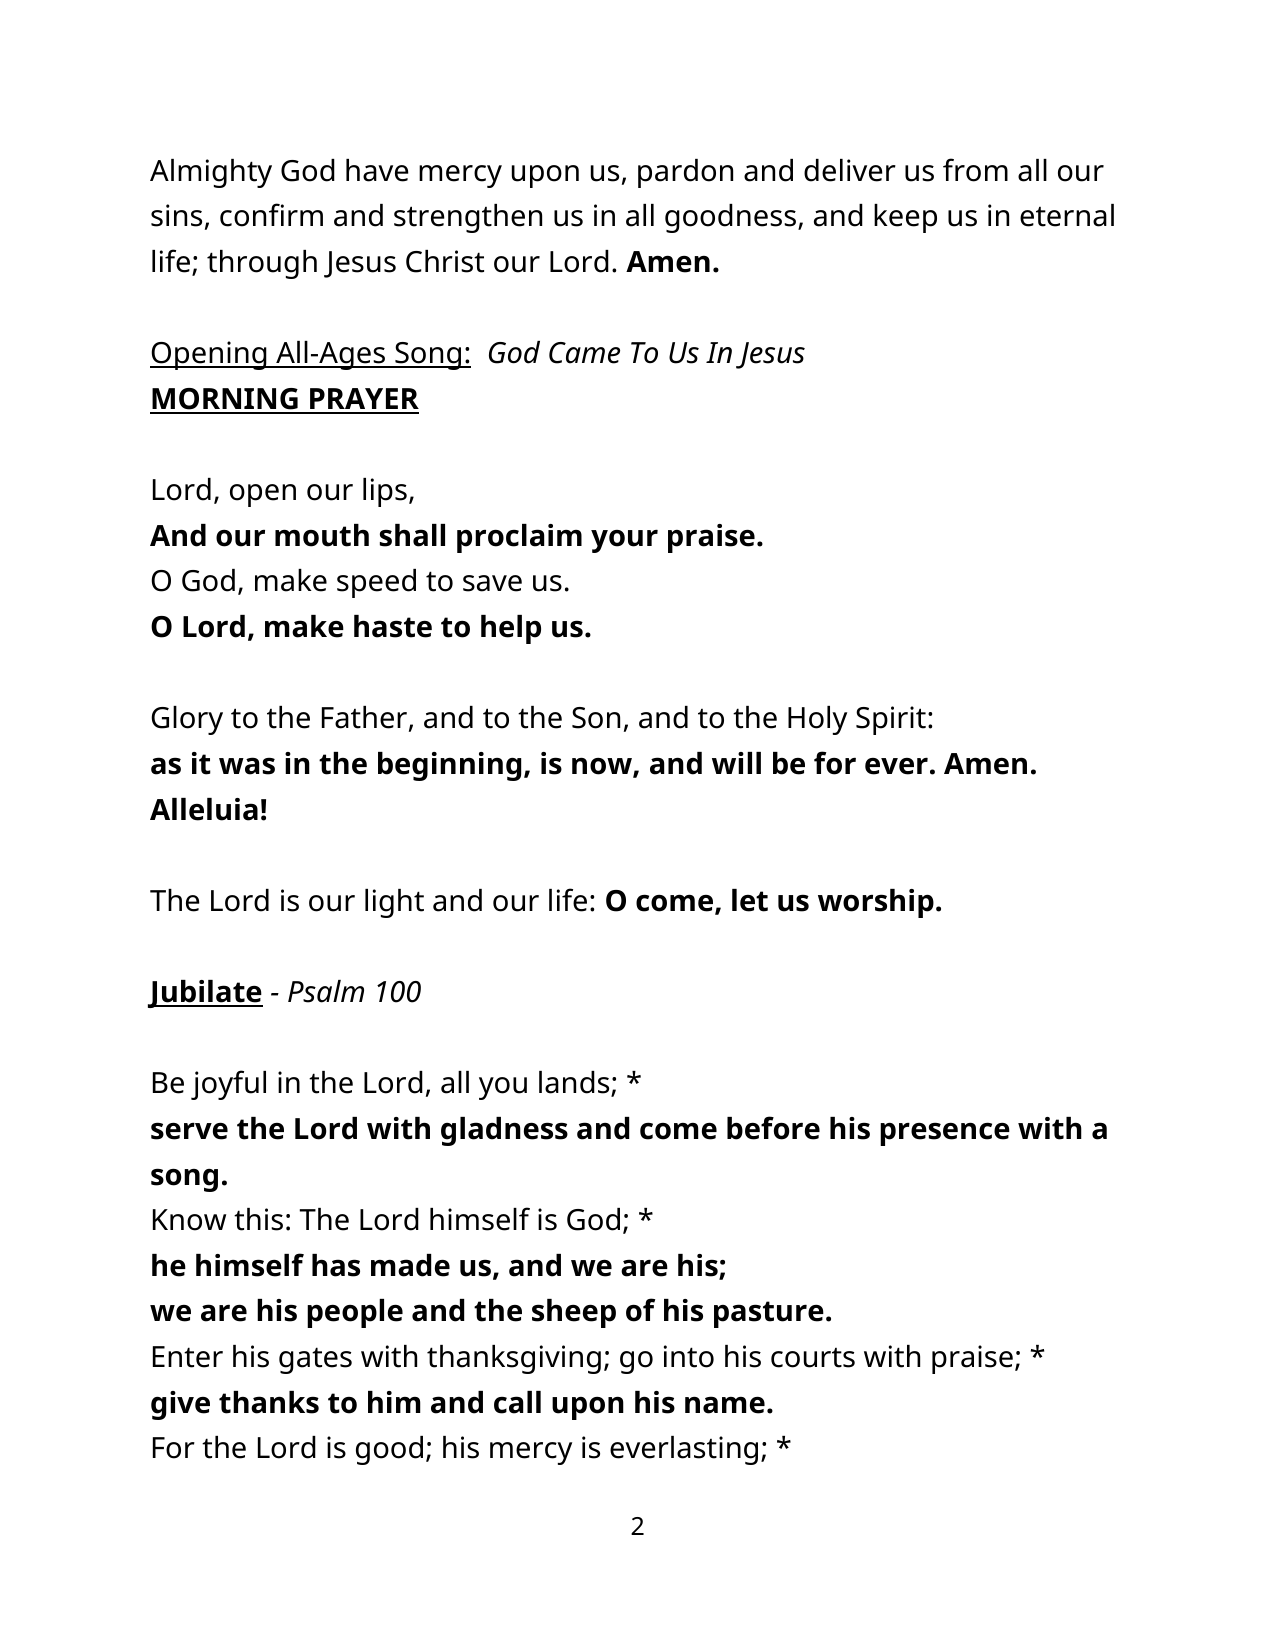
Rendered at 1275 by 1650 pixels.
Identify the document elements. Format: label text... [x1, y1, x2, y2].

text serve the Lord with gladness and come before his presence with a song. [150, 1108, 1125, 1193]
text The Lord is our light and our life: O come, let us worship. [150, 880, 1125, 920]
text Know this: The Lord himself is God; * [150, 1199, 1125, 1239]
text And our mouth shall proclaim your praise. [150, 515, 1125, 555]
text O Lord, make haste to help us. [150, 606, 1125, 646]
text Glory to the Father, and to the Son, and to the Holy Spirit: [150, 697, 1125, 737]
text Almighty God have mercy upon us, pardon and deliver us from all our sins, confirm and strengthen us in all goodness, and keep us in eternal life; through Jesus Christ our Lord. Amen. [150, 150, 1125, 281]
text For the Lord is good; his mercy is everlasting; * [150, 1427, 1125, 1467]
text he himself has made us, and we are his; [150, 1245, 1125, 1285]
text we are his people and the sheep of his pasture. [150, 1291, 1125, 1330]
text Lord, open our lips, [150, 469, 1125, 509]
text O God, make speed to save us. [150, 561, 1125, 600]
text Opening All-Ages Song: God Came To Us In Jesus [150, 332, 1125, 372]
text Be joyful in the Lord, all you lands; * [150, 1062, 1125, 1102]
text MORNING PRAYER [150, 378, 1125, 418]
text as it was in the beginning, is now, and will be for ever. Amen. Alleluia! [150, 743, 1125, 828]
text Enter his gates with thanksgiving; go into his courts with praise; * [150, 1336, 1125, 1376]
text Jubilate - Psalm 100 [150, 971, 1125, 1011]
text give thanks to him and call upon his name. [150, 1382, 1125, 1422]
